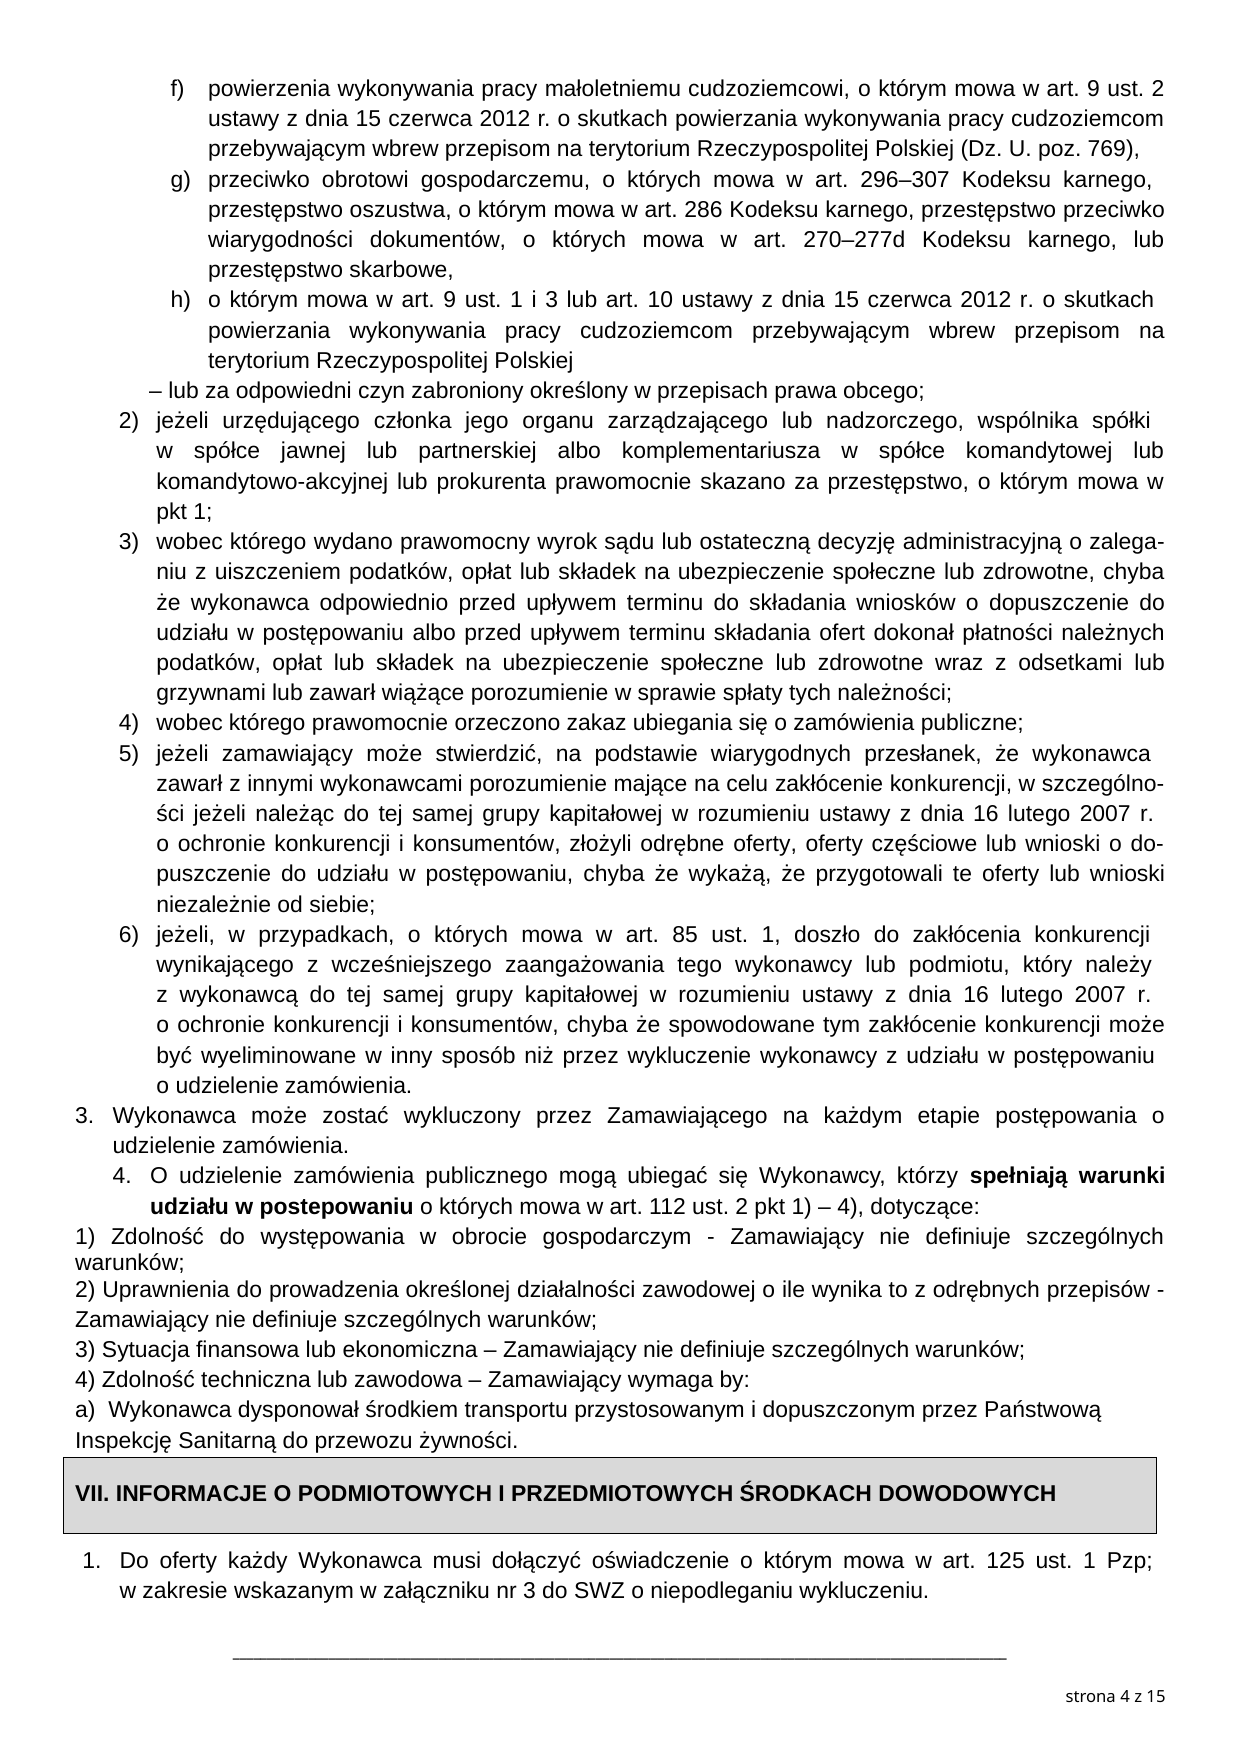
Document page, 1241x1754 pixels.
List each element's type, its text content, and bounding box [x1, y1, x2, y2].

list wobec którego prawomocnie orzeczono zakaz ubiegania się o zamówienia publiczne; [119, 709, 1165, 736]
list a) Wykonawca dysponował środkiem transportu przystosowanym i dopuszczonym przez Państwową Inspekcję Sanitarną do przewozu żywności. [75, 1396, 1165, 1453]
list powierzenia wykonywania pracy małoletniemu cudzoziemcowi, o którym mowa w art. 9 ust. 2 ustawy z dnia 15 czerwca 2012 r. o skutkach powierzania wykonywania pracy cudzoziemcom przebywającym wbrew przepisom na terytorium Rzeczypospolitej Polskiej (Dz. U. poz. 769), [170, 75, 1165, 162]
list jeżeli, w przypadkach, o których mowa w art. 85 ust. 1, doszło do zakłócenia konkurencji wynikającego z wcześniejszego zaangażowania tego wykonawcy lub podmiotu, który należy z wykonawcą do tej samej grupy kapitałowej w rozumieniu ustawy z dnia 16 lutego 2007 r. o ochronie konkurencji i konsumentów, chyba że spowodowane tym zakłócenie konkurencji może być wyeliminowane w inny sposób niż przez wykluczenie wykonawcy z udziału w postępowaniu o udzielenie zamówienia. [119, 921, 1165, 1098]
list 3) Sytuacja finansowa lub ekonomiczna – Zamawiający nie definiuje szczególnych warunków; [75, 1336, 1165, 1362]
list przeciwko obrotowi gospodarczemu, o których mowa w art. 296–307 Kodeksu karnego, przestępstwo oszustwa, o którym mowa w art. 286 Kodeksu karnego, przestępstwo przeciwko wiarygodności dokumentów, o których mowa w art. 270–277d Kodeksu karnego, lub przestępstwo skarbowe, [170, 166, 1165, 283]
table_header VII. INFORMACJE O PODMIOTOWYCH I PRZEDMIOTOWYCH ŚRODKACH DOWODOWYCH [64, 1458, 1156, 1533]
list O udzielenie zamówienia publicznego mogą ubiegać się Wykonawcy, którzy spełniają warunki udziału w postepowaniu o których mowa w art. 112 ust. 2 pkt 1) – 4), dotyczące: [112, 1162, 1165, 1219]
list 4) Zdolność techniczna lub zawodowa – Zamawiający wymaga by: [75, 1366, 1165, 1393]
text 2) Uprawnienia do prowadzenia określonej działalności zawodowej o ile wynika to z odrębnych przepisów - Zamawiający nie definiuje szczególnych warunków; [75, 1276, 1165, 1332]
list o którym mowa w art. 9 ust. 1 i 3 lub art. 10 ustawy z dnia 15 czerwca 2012 r. o skutkach powierzania wykonywania pracy cudzoziemcom przebywającym wbrew przepisom na terytorium Rzeczypospolitej Polskiej [170, 286, 1165, 373]
text 1) Zdolność do występowania w obrocie gospodarczym - Zamawiający nie definiuje szczególnych warunków; [75, 1223, 1165, 1276]
text – lub za odpowiedni czyn zabroniony określony w przepisach prawa obcego; [149, 377, 1165, 403]
list Wykonawca może zostać wykluczony przez Zamawiającego na każdym etapie postępowania o udzielenie zamówienia. [75, 1102, 1165, 1159]
list wobec którego wydano prawomocny wyrok sądu lub ostateczną decyzję administracyjną o zalega-niu z uiszczeniem podatków, opłat lub składek na ubezpieczenie społeczne lub zdrowotne, chyba że wykonawca odpowiednio przed upływem terminu do składania wniosków o dopuszczenie do udziału w postępowaniu albo przed upływem terminu składania ofert dokonał płatności należnych podatków, opłat lub składek na ubezpieczenie społeczne lub zdrowotne wraz z odsetkami lub grzywnami lub zawarł wiążące porozumienie w sprawie spłaty tych należności; [119, 528, 1165, 706]
list jeżeli zamawiający może stwierdzić, na podstawie wiarygodnych przesłanek, że wykonawca zawarł z innymi wykonawcami porozumienie mające na celu zakłócenie konkurencji, w szczególno-ści jeżeli należąc do tej samej grupy kapitałowej w rozumieniu ustawy z dnia 16 lutego 2007 r. o ochronie konkurencji i konsumentów, złożyli odrębne oferty, oferty częściowe lub wnioski o do-puszczenie do udziału w postępowaniu, chyba że wykażą, że przygotowali te oferty lub wnioski niezależnie od siebie; [119, 739, 1165, 917]
list Do oferty każdy Wykonawca musi dołączyć oświadczenie o którym mowa w art. 125 ust. 1 Pzp; w zakresie wskazanym w załączniku nr 3 do SWZ o niepodleganiu wykluczeniu. [82, 1547, 1165, 1603]
list jeżeli urzędującego członka jego organu zarządzającego lub nadzorczego, wspólnika spółki w spółce jawnej lub partnerskiej albo komplementariusza w spółce komandytowej lub komandytowo-akcyjnej lub prokurenta prawomocnie skazano za przestępstwo, o którym mowa w pkt 1; [119, 407, 1165, 524]
